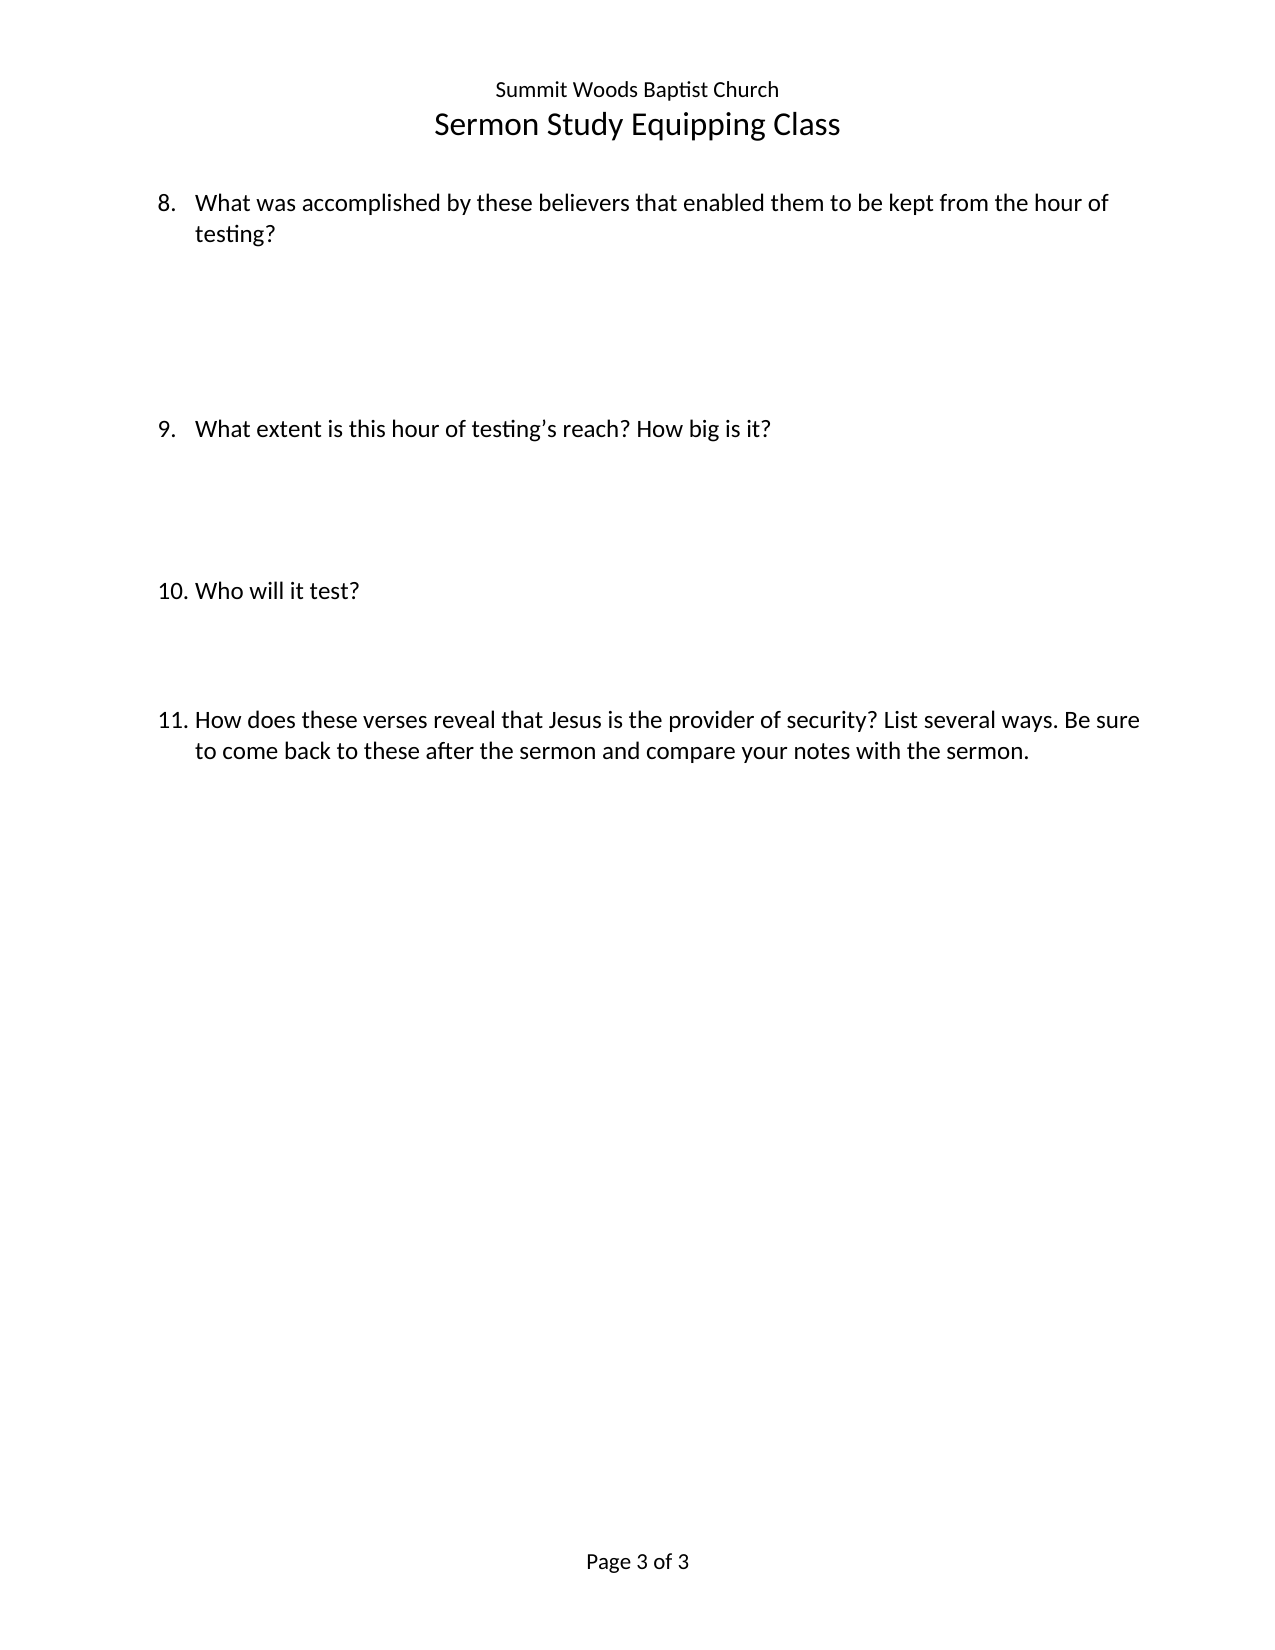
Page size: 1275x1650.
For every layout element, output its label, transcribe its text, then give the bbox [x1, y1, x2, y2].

list How does these verses reveal that Jesus is the provider of security? List several ways. Be sure to come back to these after the sermon and compare your notes with the sermon. [157, 704, 1155, 766]
list What was accomplished by these believers that enabled them to be kept from the hour of testing? [157, 187, 1155, 248]
list What extent is this hour of testing’s reach? How big is it? [157, 413, 1155, 444]
list Who will it test? [157, 575, 1155, 606]
